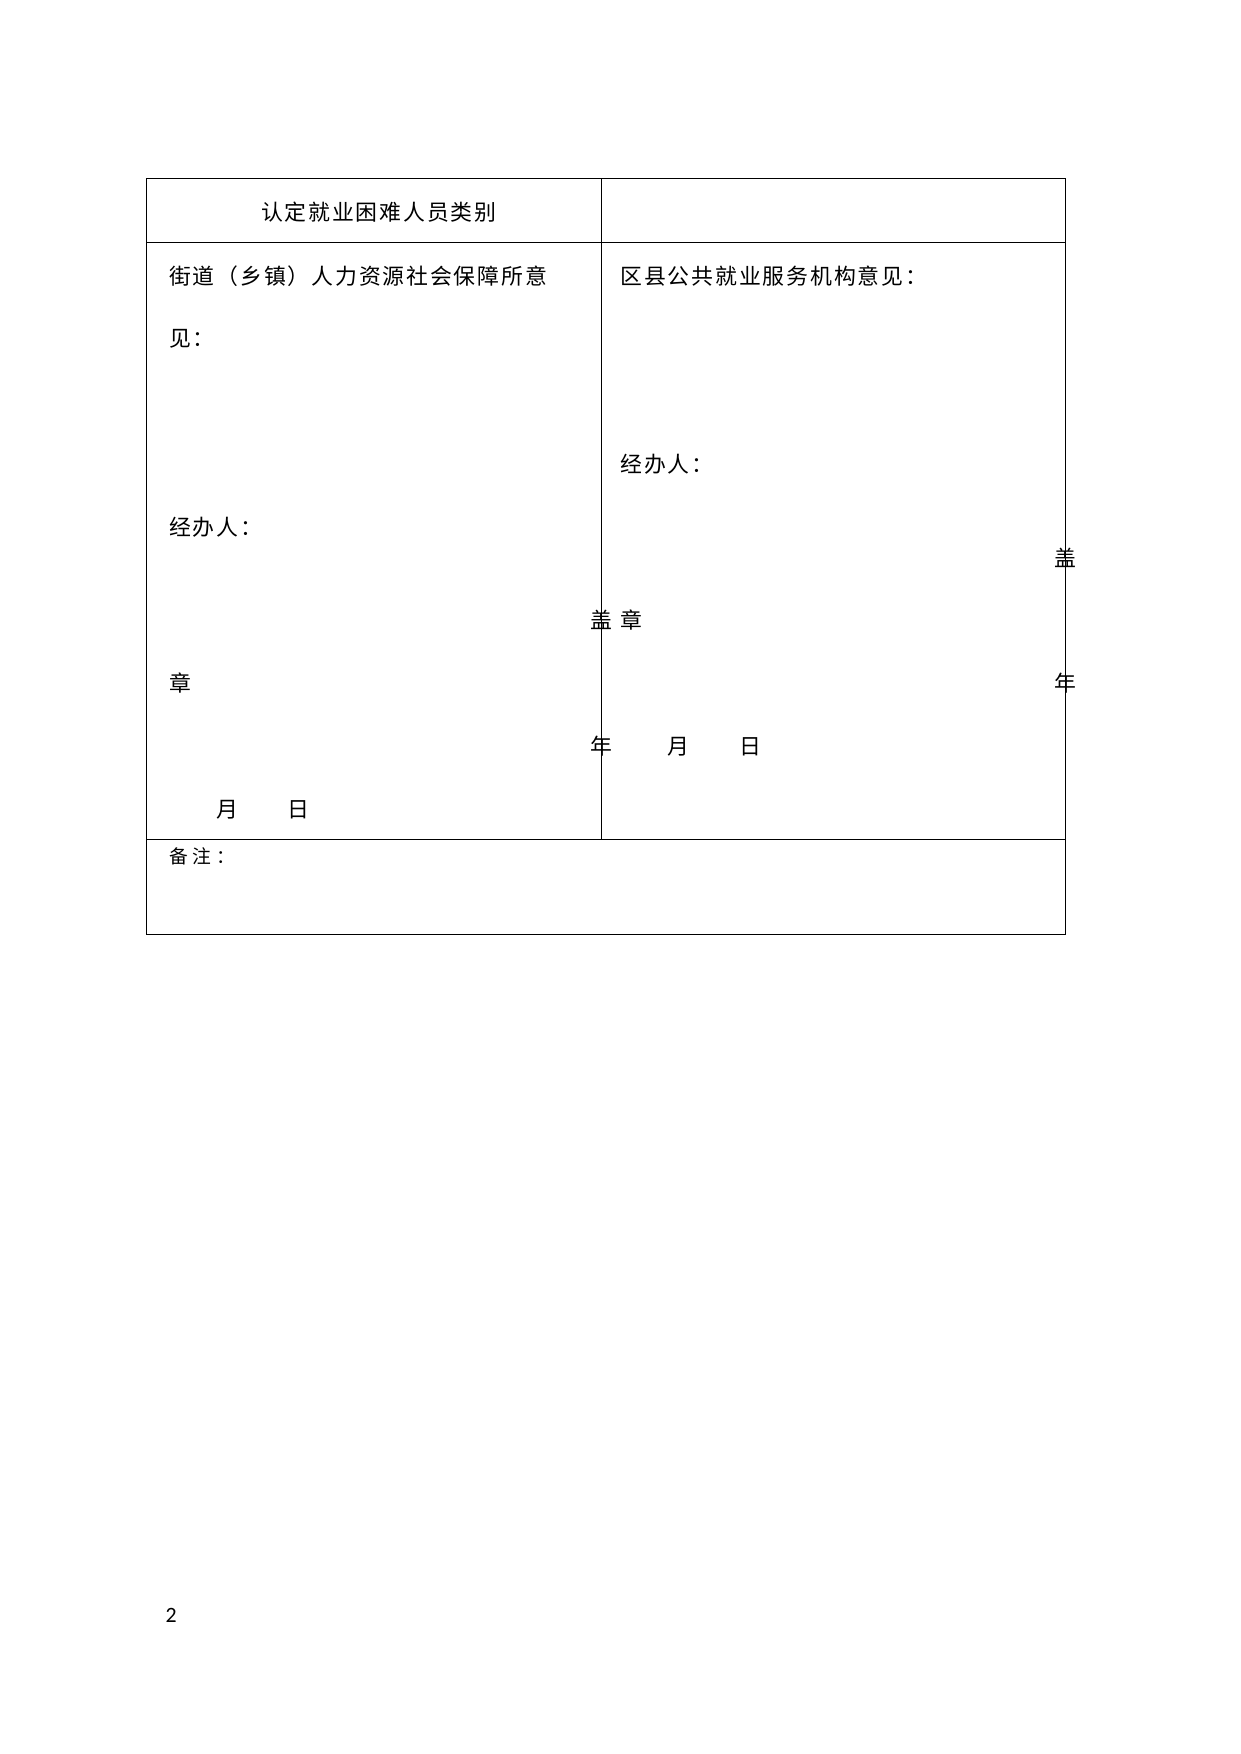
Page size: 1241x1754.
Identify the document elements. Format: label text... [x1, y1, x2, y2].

table_cell 认定就业困难人员类别 [147, 179, 601, 242]
table_cell 区县公共就业服务机构意见： 经办人： 盖章 年 月 日 [602, 243, 1065, 839]
table_cell [602, 179, 1065, 242]
table_cell 备注： [147, 840, 1065, 933]
table_cell 街道（乡镇）人力资源社会保障所意见： 经办人： 盖章 年 月 日 [147, 243, 601, 839]
